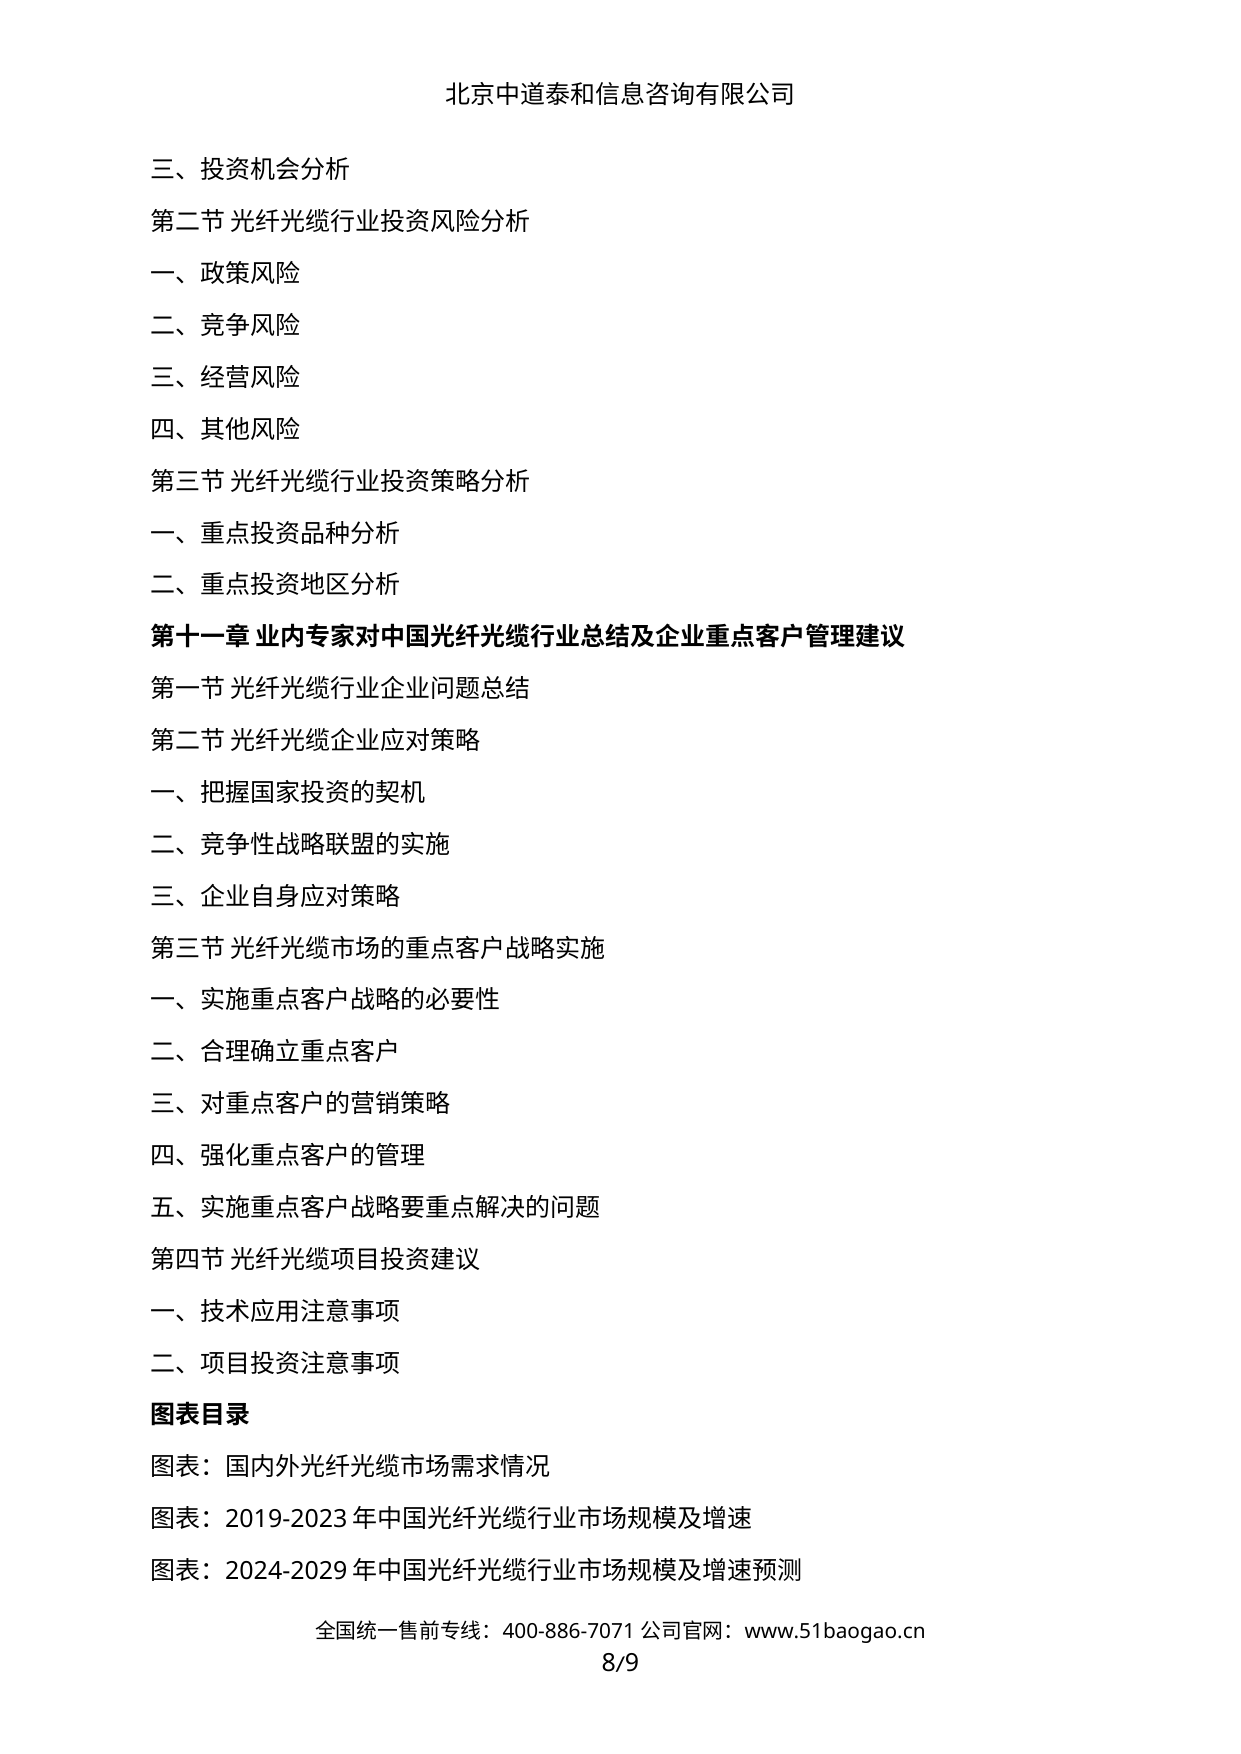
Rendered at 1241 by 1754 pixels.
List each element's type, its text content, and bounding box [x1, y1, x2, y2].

text 四、其他风险 [150, 409, 1090, 446]
text 三、企业自身应对策略 [150, 876, 1090, 912]
text 图表：国内外光纤光缆市场需求情况 [150, 1447, 1090, 1483]
text 一、重点投资品种分析 [150, 513, 1090, 549]
text 一、技术应用注意事项 [150, 1291, 1090, 1327]
text 二、重点投资地区分析 [150, 565, 1090, 601]
text 第二节 光纤光缆企业应对策略 [150, 721, 1090, 757]
text 五、实施重点客户战略要重点解决的问题 [150, 1187, 1090, 1224]
text 三、对重点客户的营销策略 [150, 1084, 1090, 1120]
text 三、投资机会分析 [150, 150, 1090, 186]
text 第四节 光纤光缆项目投资建议 [150, 1239, 1090, 1276]
text 二、竞争风险 [150, 306, 1090, 342]
text 二、合理确立重点客户 [150, 1032, 1090, 1068]
text 一、政策风险 [150, 254, 1090, 290]
text 二、项目投资注意事项 [150, 1343, 1090, 1379]
text 图表：2024-2029年中国光纤光缆行业市场规模及增速预测 [150, 1551, 1090, 1587]
text 二、竞争性战略联盟的实施 [150, 824, 1090, 861]
text 三、经营风险 [150, 357, 1090, 394]
text 图表：2019-2023年中国光纤光缆行业市场规模及增速 [150, 1499, 1090, 1535]
text 一、把握国家投资的契机 [150, 772, 1090, 809]
text 一、实施重点客户战略的必要性 [150, 980, 1090, 1016]
text 图表目录 [150, 1395, 1090, 1431]
text 第十一章 业内专家对中国光纤光缆行业总结及企业重点客户管理建议 [150, 617, 1090, 653]
text 四、强化重点客户的管理 [150, 1136, 1090, 1172]
text 第三节 光纤光缆市场的重点客户战略实施 [150, 928, 1090, 964]
text 第三节 光纤光缆行业投资策略分析 [150, 461, 1090, 497]
text 第二节 光纤光缆行业投资风险分析 [150, 202, 1090, 238]
text 第一节 光纤光缆行业企业问题总结 [150, 669, 1090, 705]
